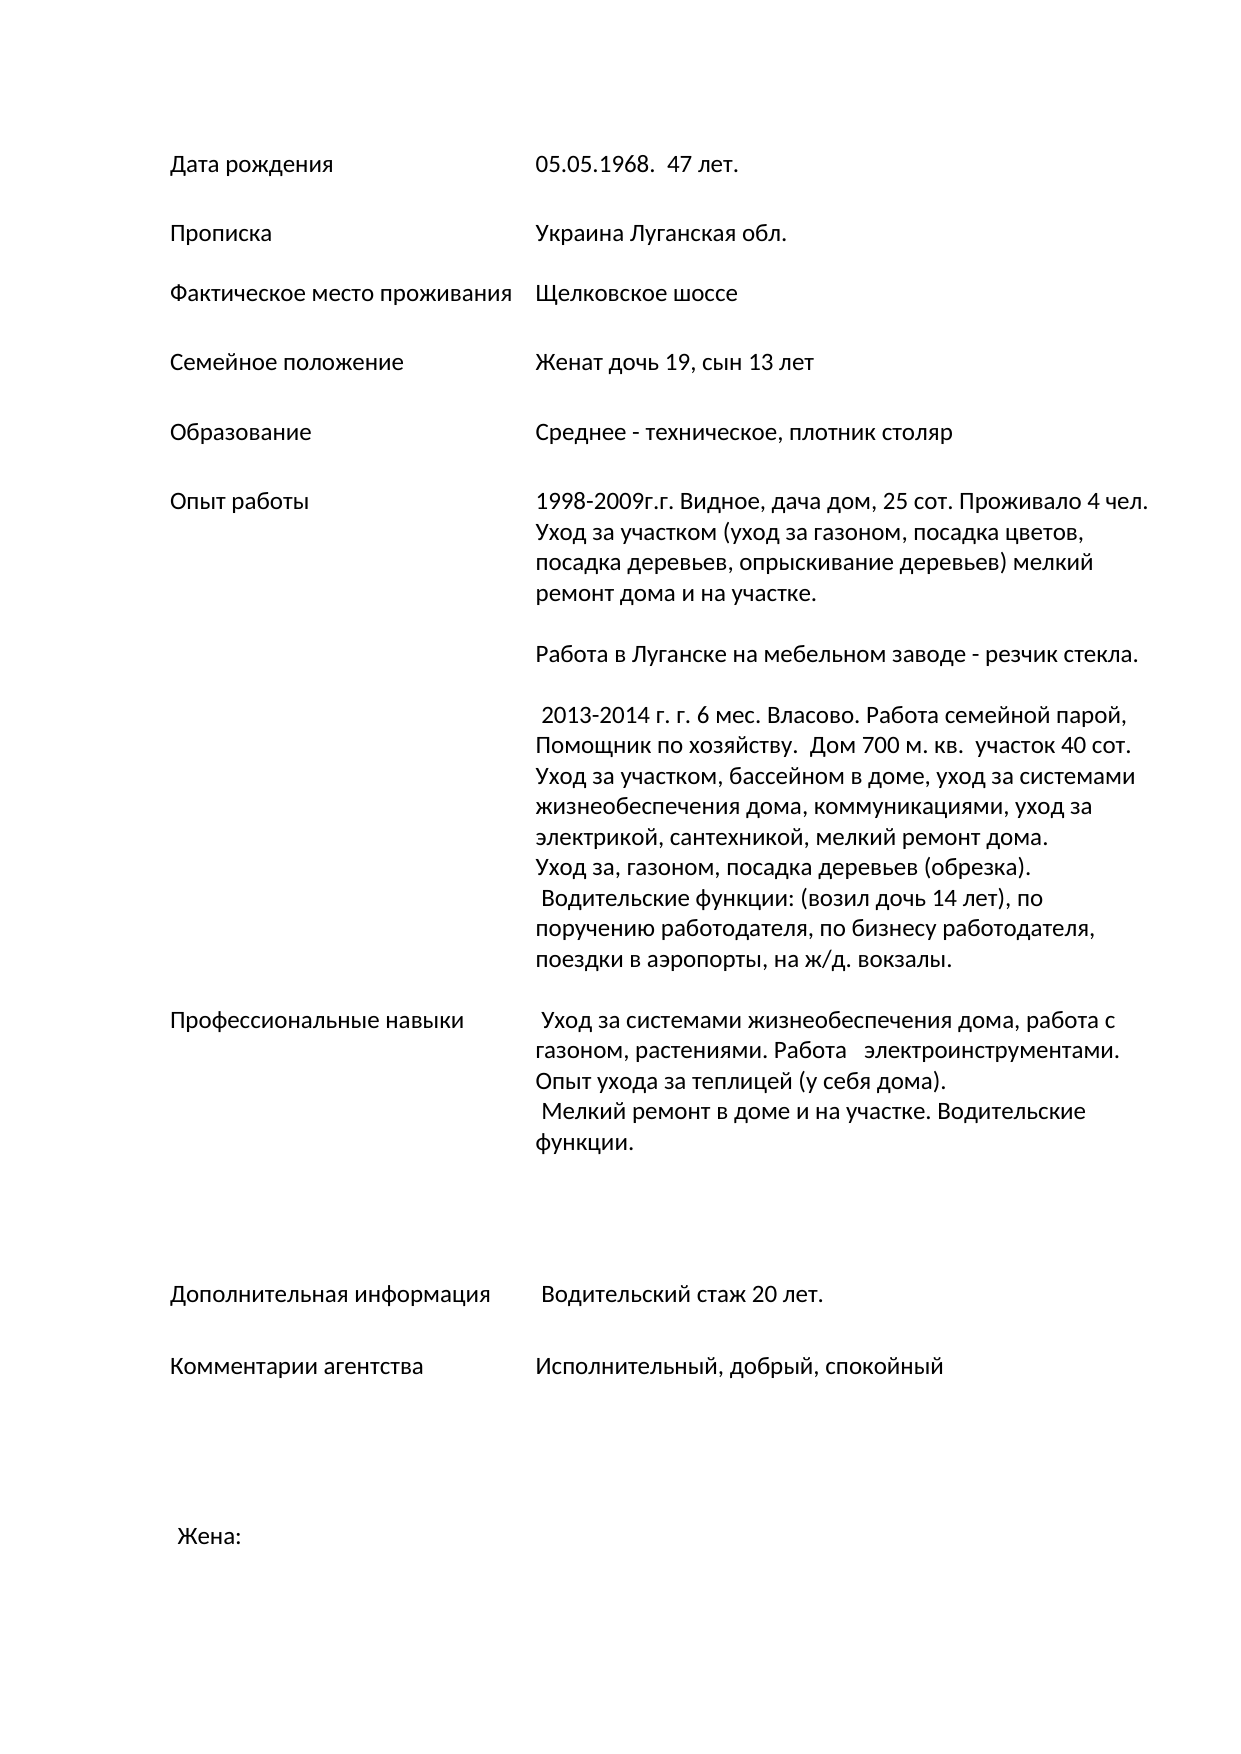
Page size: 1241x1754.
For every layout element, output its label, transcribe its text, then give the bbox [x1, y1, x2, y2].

table_cell 1998-2009г.г. Видное, дача дом, 25 сот. Проживало 4 чел. Уход за участком (уход за газоном, посадка цветов, посадка деревьев, опрыскивание деревьев) мелкий ремонт дома и на участке. Работа в Луганске на мебельном заводе - резчик стекла. 2013-2014 г. г. 6 мес. Власово. Работа семейной парой, Помощник по хозяйству. Дом 700 м. кв. участок 40 сот. Уход за участком, бассейном в доме, уход за системами жизнеобеспечения дома, коммуникациями, уход за электрикой, сантехникой, мелкий ремонт дома. Уход за, газоном, посадка деревьев (обрезка). Водительские функции: (возил дочь 14 лет), по поручению работодателя, по бизнесу работодателя, поездки в аэропорты, на ж/д. вокзалы. [524, 485, 1173, 1004]
table_cell Уход за системами жизнеобеспечения дома, работа с газоном, растениями. Работа электроинструментами. Опыт ухода за теплицей (у себя дома). Мелкий ремонт в доме и на участке. Водительские функции. [524, 1004, 1173, 1279]
table_cell Водительский стаж 20 лет. [524, 1279, 1173, 1350]
table_cell Профессиональные навыки [159, 1004, 524, 1279]
table_cell Прописка [159, 217, 524, 277]
table_cell Опыт работы [159, 485, 524, 1004]
table_cell Семейное положение [159, 347, 524, 416]
table_cell Среднее - техническое, плотник столяр [524, 416, 1173, 485]
table_cell Комментарии агентства [159, 1350, 524, 1422]
table_header Дата рождения [159, 148, 524, 217]
text Жена: [177, 1520, 1152, 1551]
table_cell Украина Луганская обл. [524, 217, 1173, 277]
table_cell Щелковское шоссе [524, 277, 1173, 347]
table_cell Женат дочь 19, сын 13 лет [524, 347, 1173, 416]
table_cell Фактическое место проживания [159, 277, 524, 347]
table_cell Образование [159, 416, 524, 485]
table_cell Исполнительный, добрый, спокойный [524, 1350, 1173, 1422]
table_header 05.05.1968. 47 лет. [524, 148, 1173, 217]
table_cell Дополнительная информация [159, 1279, 524, 1350]
